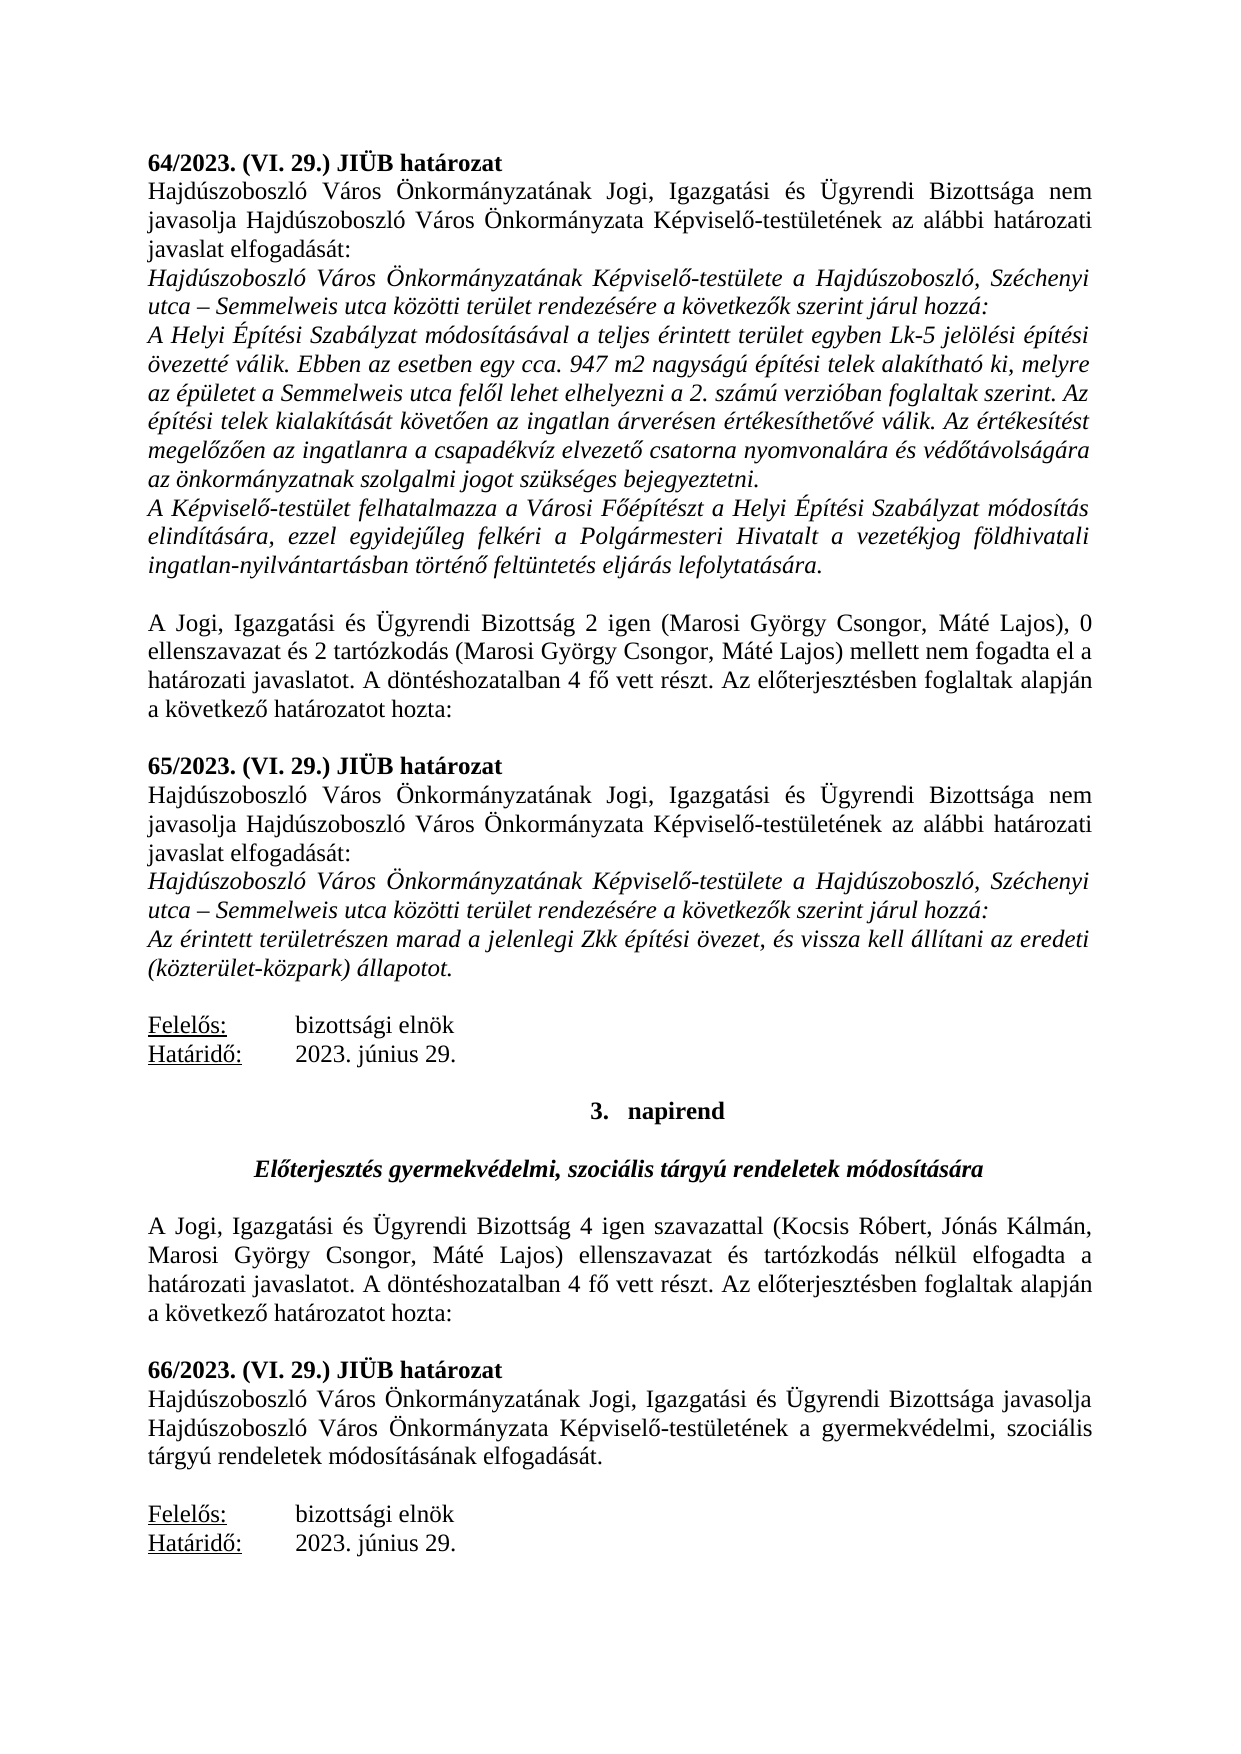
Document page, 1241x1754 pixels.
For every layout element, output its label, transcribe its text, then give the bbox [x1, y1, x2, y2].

text Hajdúszoboszló Város Önkormányzatának Képviselő-testülete a Hajdúszoboszló, Széchenyi utca – Semmelweis utca közötti terület rendezésére a következők szerint járul hozzá: [148, 263, 1093, 320]
text Határidő: 2023. június 29. [148, 1039, 1093, 1068]
text A Helyi Építési Szabályzat módosításával a teljes érintett terület egyben Lk-5 jelölési építési övezetté válik. Ebben az esetben egy cca. 947 m2 nagyságú építési telek alakítható ki, melyre az épületet a Semmelweis utca felől lehet elhelyezni a 2. számú verzióban foglaltak szerint. Az építési telek kialakítását követően az ingatlan árverésen értékesíthetővé válik. Az értékesítést megelőzően az ingatlanra a csapadékvíz elvezető csatorna nyomvonalára és védőtávolságára az önkormányzatnak szolgalmi jogot szükséges bejegyeztetni. [148, 320, 1093, 493]
text Előterjesztés gyermekvédelmi, szociális tárgyú rendeletek módosítására [148, 1154, 1093, 1183]
text Hajdúszoboszló Város Önkormányzatának Jogi, Igazgatási és Ügyrendi Bizottsága nem javasolja Hajdúszoboszló Város Önkormányzata Képviselő-testületének az alábbi határozati javaslat elfogadását: [148, 176, 1093, 263]
text 66/2023. (VI. 29.) JIÜB határozat [148, 1355, 1093, 1384]
text A Jogi, Igazgatási és Ügyrendi Bizottság 2 igen (Marosi György Csongor, Máté Lajos), 0 ellenszavazat és 2 tartózkodás (Marosi György Csongor, Máté Lajos) mellett nem fogadta el a határozati javaslatot. A döntéshozatalban 4 fő vett részt. Az előterjesztésben foglaltak alapján a következő határozatot hozta: [148, 608, 1093, 723]
text Az érintett területrészen marad a jelenlegi Zkk építési övezet, és vissza kell állítani az eredeti (közterület-közpark) állapotot. [148, 924, 1093, 981]
text 64/2023. (VI. 29.) JIÜB határozat [148, 148, 1093, 176]
text Felelős: bizottsági elnök [148, 1499, 1093, 1528]
text Hajdúszoboszló Város Önkormányzatának Jogi, Igazgatási és Ügyrendi Bizottsága nem javasolja Hajdúszoboszló Város Önkormányzata Képviselő-testületének az alábbi határozati javaslat elfogadását: [148, 780, 1093, 866]
text 65/2023. (VI. 29.) JIÜB határozat [148, 751, 1093, 780]
list napirend [223, 1096, 1093, 1125]
text Hajdúszoboszló Város Önkormányzatának Jogi, Igazgatási és Ügyrendi Bizottsága javasolja Hajdúszoboszló Város Önkormányzata Képviselő-testületének a gyermekvédelmi, szociális tárgyú rendeletek módosításának elfogadását. [148, 1384, 1093, 1470]
text Felelős: bizottsági elnök [148, 1010, 1093, 1039]
text Határidő: 2023. június 29. [148, 1528, 1093, 1556]
text Hajdúszoboszló Város Önkormányzatának Képviselő-testülete a Hajdúszoboszló, Széchenyi utca – Semmelweis utca közötti terület rendezésére a következők szerint járul hozzá: [148, 866, 1093, 924]
